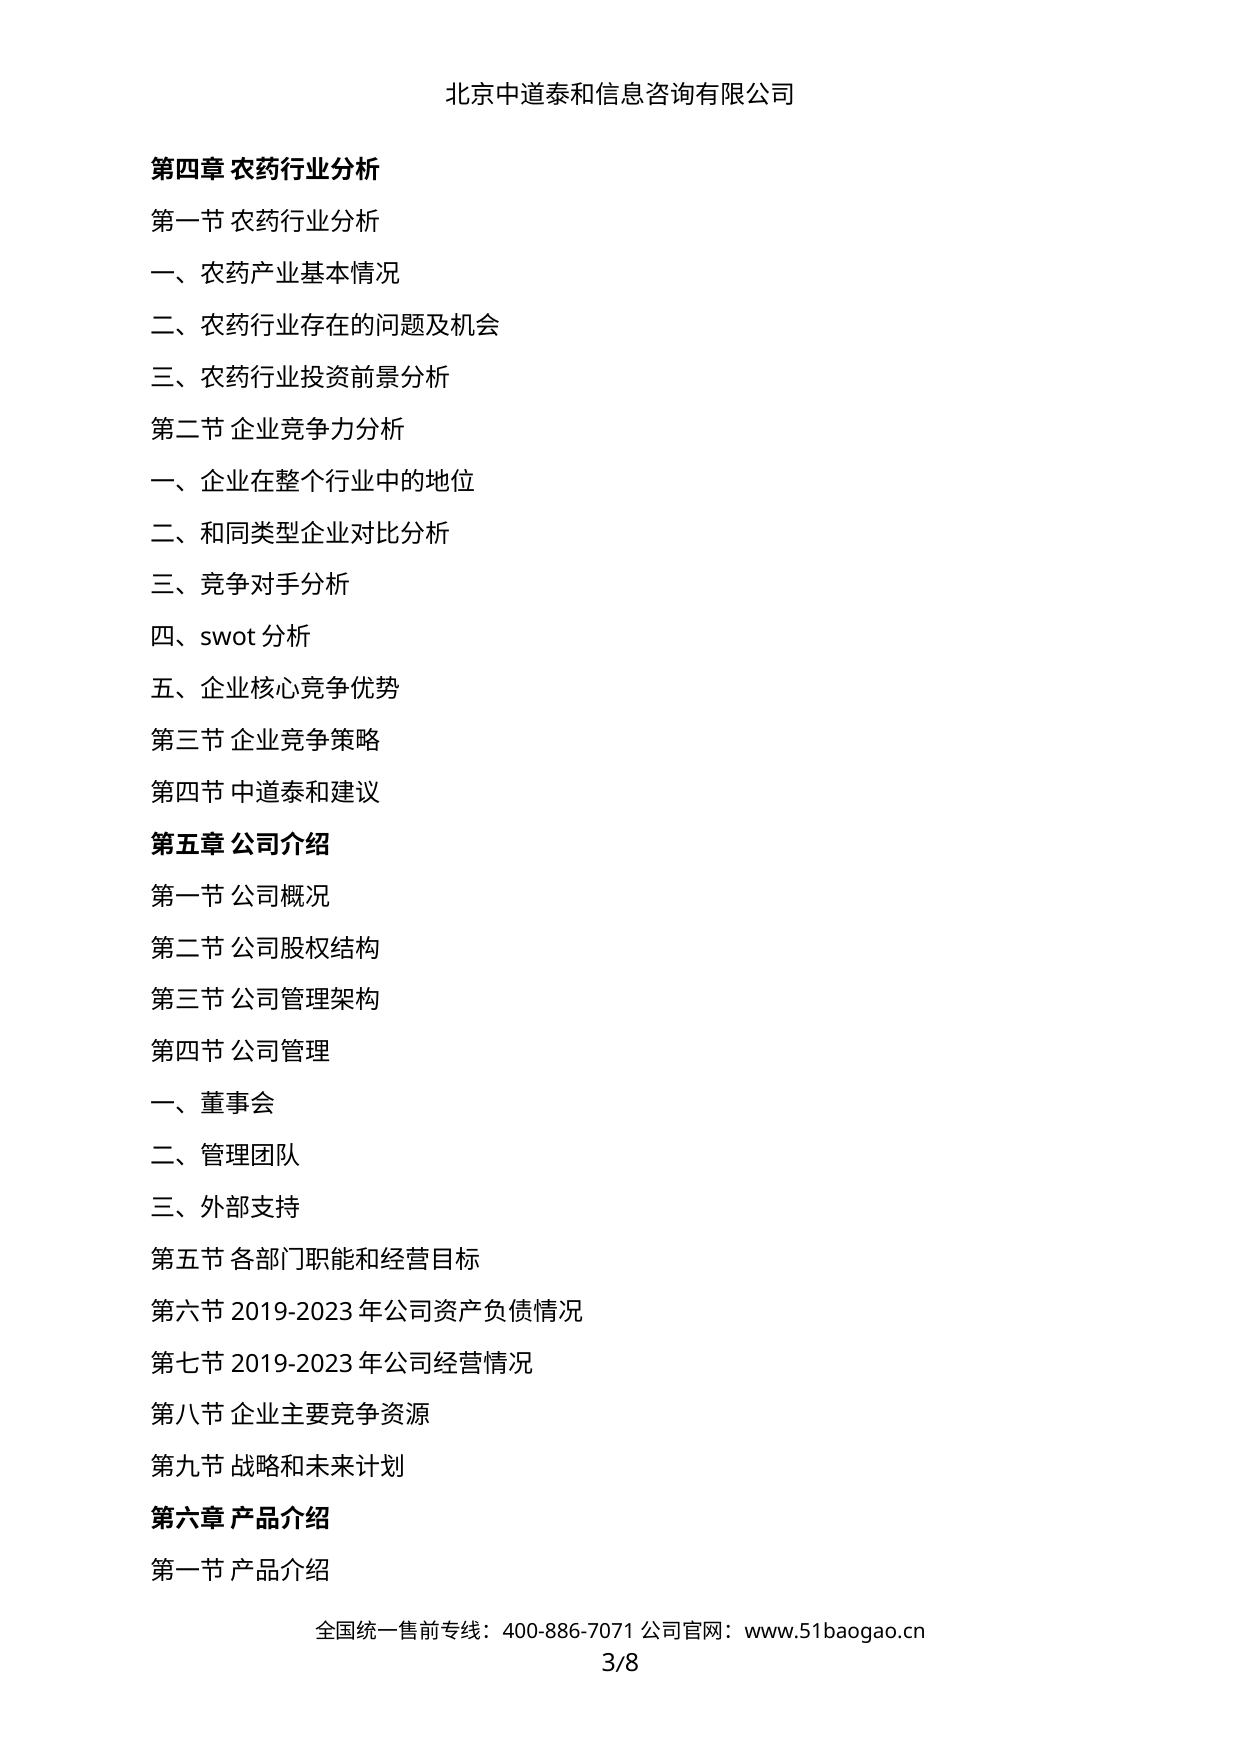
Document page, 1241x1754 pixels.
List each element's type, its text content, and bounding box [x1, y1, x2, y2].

text 第一节 公司概况 [150, 876, 1090, 912]
text 第五节 各部门职能和经营目标 [150, 1239, 1090, 1276]
text 二、管理团队 [150, 1136, 1090, 1172]
text 第四节 公司管理 [150, 1032, 1090, 1068]
text 第一节 产品介绍 [150, 1551, 1090, 1587]
text 第八节 企业主要竞争资源 [150, 1395, 1090, 1431]
text 二、农药行业存在的问题及机会 [150, 306, 1090, 342]
text 第九节 战略和未来计划 [150, 1447, 1090, 1483]
text 第一节 农药行业分析 [150, 202, 1090, 238]
text 五、企业核心竞争优势 [150, 669, 1090, 705]
text 一、企业在整个行业中的地位 [150, 461, 1090, 497]
text 三、农药行业投资前景分析 [150, 357, 1090, 394]
text 一、董事会 [150, 1084, 1090, 1120]
text 第六节 2019-2023年公司资产负债情况 [150, 1291, 1090, 1327]
text 第二节 企业竞争力分析 [150, 409, 1090, 446]
text 三、竞争对手分析 [150, 565, 1090, 601]
text 第三节 公司管理架构 [150, 980, 1090, 1016]
text 第四节 中道泰和建议 [150, 772, 1090, 809]
text 第二节 公司股权结构 [150, 928, 1090, 964]
text 二、和同类型企业对比分析 [150, 513, 1090, 549]
text 三、外部支持 [150, 1187, 1090, 1224]
text 四、swot分析 [150, 617, 1090, 653]
text 第七节 2019-2023年公司经营情况 [150, 1343, 1090, 1379]
text 一、农药产业基本情况 [150, 254, 1090, 290]
text 第四章 农药行业分析 [150, 150, 1090, 186]
text 第六章 产品介绍 [150, 1499, 1090, 1535]
text 第五章 公司介绍 [150, 824, 1090, 861]
text 第三节 企业竞争策略 [150, 721, 1090, 757]
